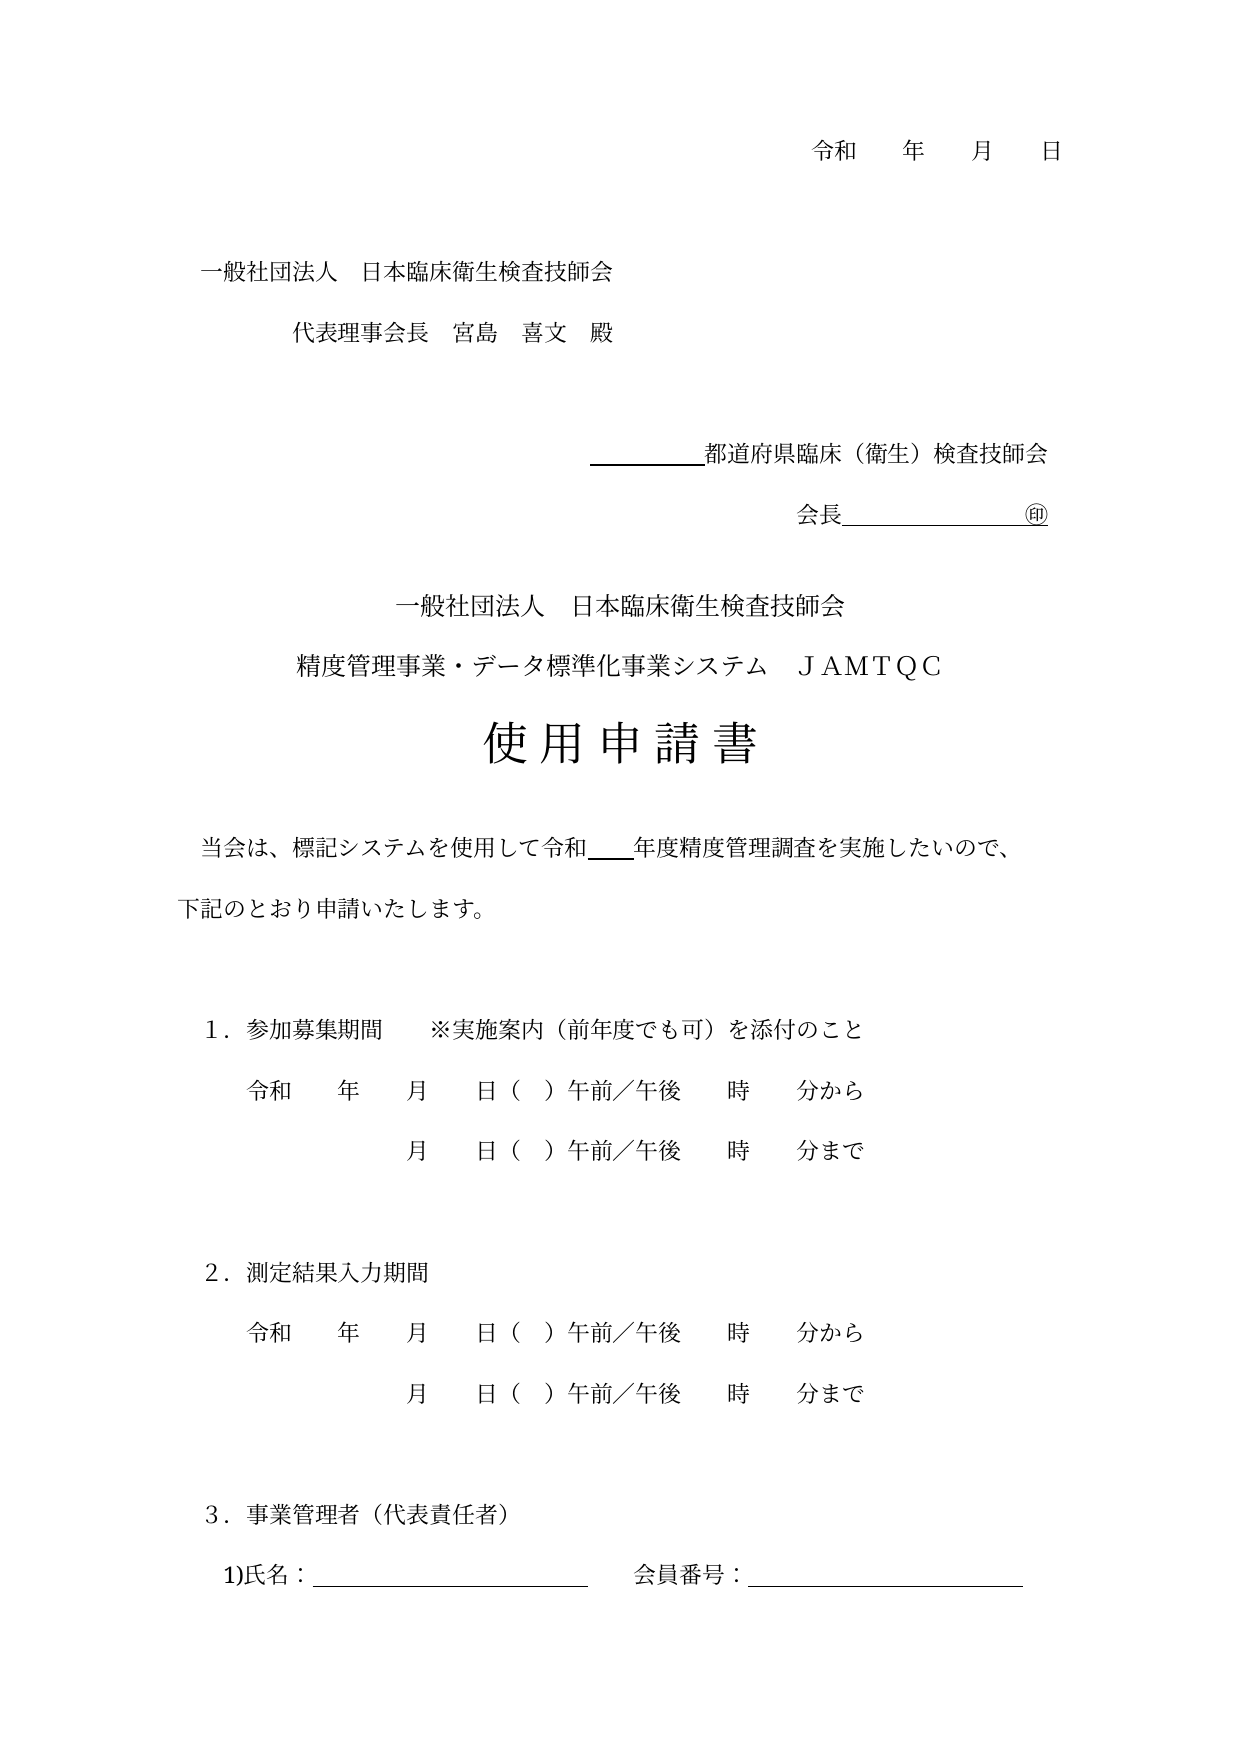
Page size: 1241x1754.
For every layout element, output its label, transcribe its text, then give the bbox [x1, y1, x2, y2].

text 月 日（ ）午前／午後 時 分まで [177, 1362, 1063, 1423]
text 下記のとおり申請いたします。 [177, 877, 1063, 938]
text 当会は、標記システムを使用して令和 年度精度管理調査を実施したいので、 [177, 816, 1063, 877]
text 令和 年 月 日（ ）午前／午後 時 分から [177, 1301, 1063, 1362]
text １．参加募集期間 ※実施案内（前年度でも可）を添付のこと [177, 998, 1063, 1059]
text ３．事業管理者（代表責任者） [177, 1483, 1063, 1544]
text 会長 ㊞ [177, 483, 1063, 543]
text 一般社団法人 日本臨床衛生検査技師会 [177, 240, 1063, 301]
text 都道府県臨床（衛生）検査技師会 [177, 422, 1063, 483]
text 令和 年 月 日（ ）午前／午後 時 分から [177, 1059, 1063, 1119]
text 使 用 申 請 書 [177, 695, 1063, 786]
text ２．測定結果入力期間 [177, 1241, 1063, 1301]
text 月 日（ ）午前／午後 時 分まで [177, 1119, 1063, 1180]
text 1)氏名： 会員番号： [177, 1544, 1063, 1604]
text 精度管理事業・データ標準化事業システム ＪＡＭＴＱＣ [177, 634, 1063, 695]
text 一般社団法人 日本臨床衛生検査技師会 [177, 574, 1063, 634]
text 令和 年 月 日 [177, 119, 1063, 180]
text 代表理事会長 宮島 喜文 殿 [177, 301, 1063, 362]
